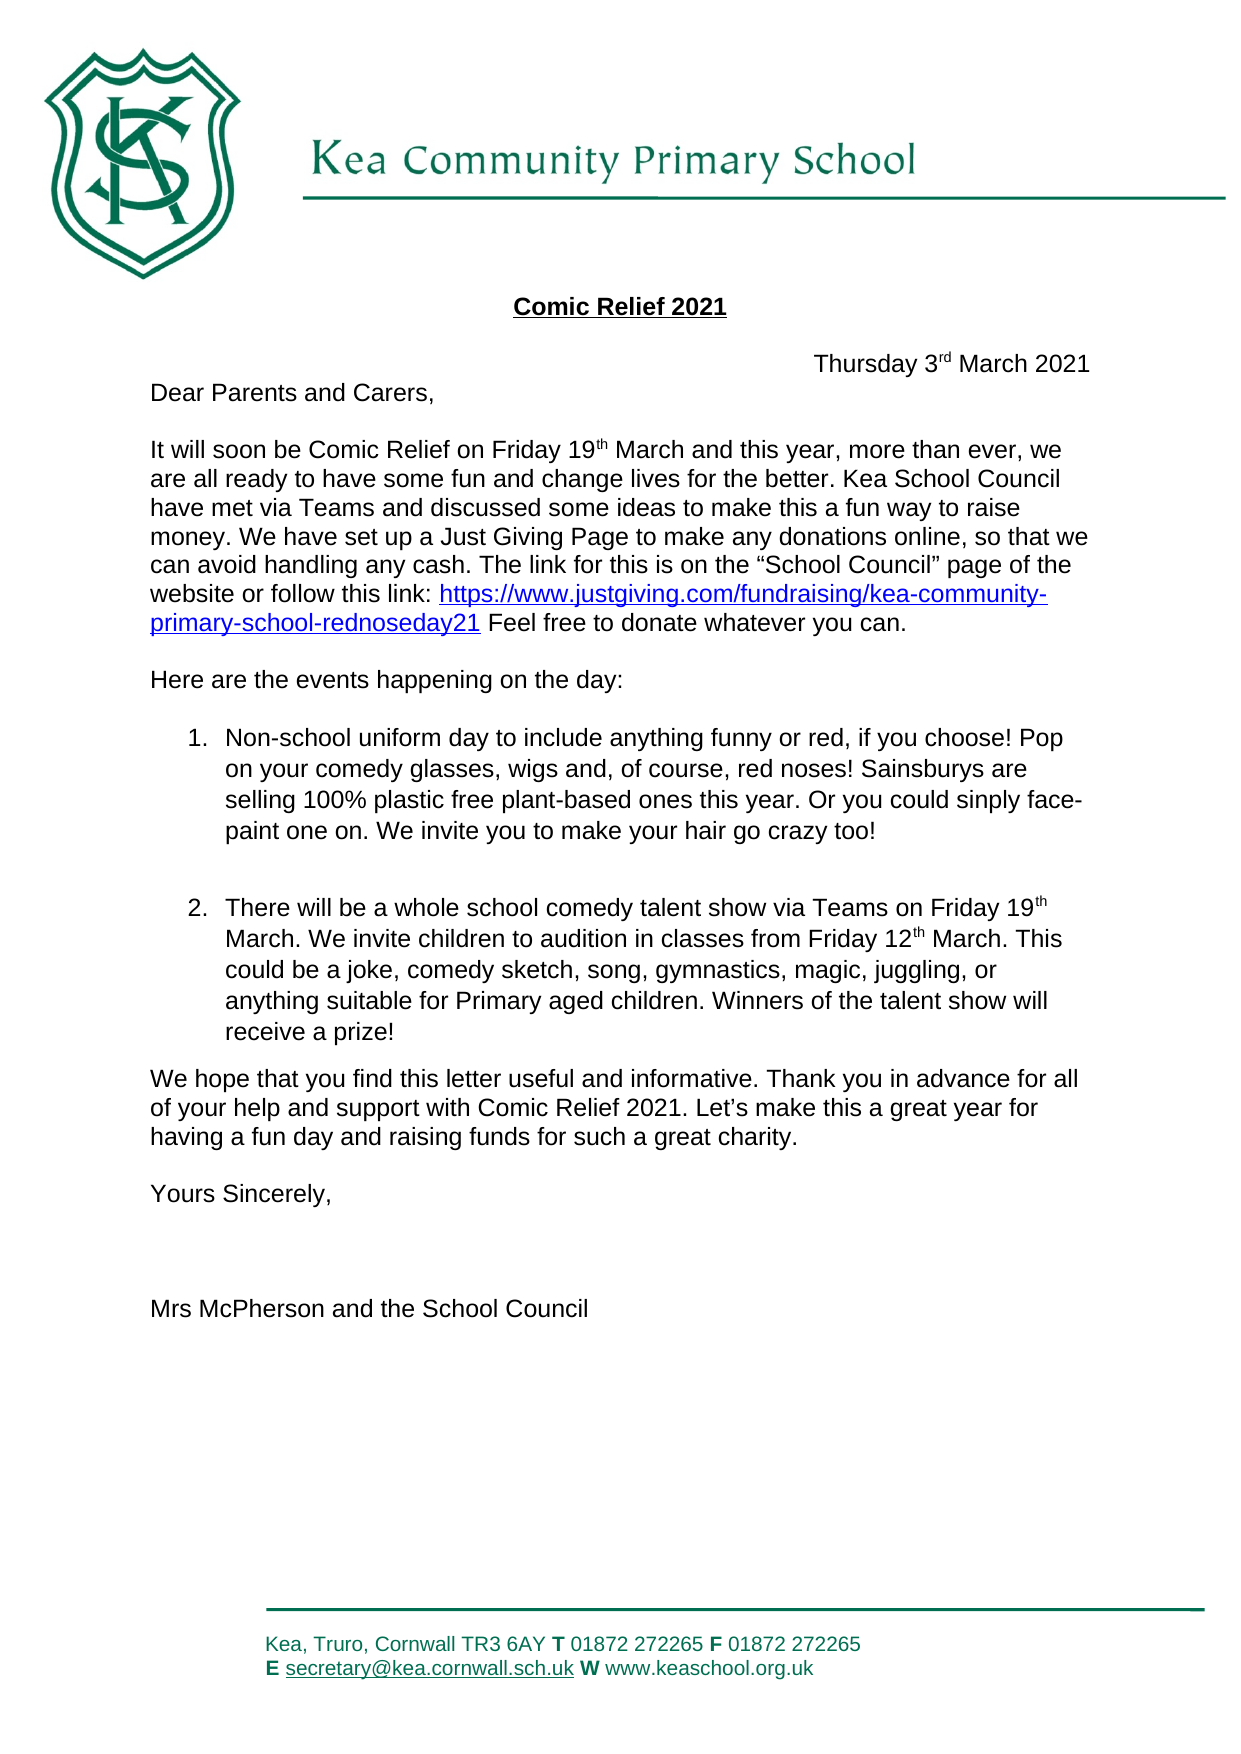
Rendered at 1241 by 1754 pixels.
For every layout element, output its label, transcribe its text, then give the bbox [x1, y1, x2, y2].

text Here are the events happening on the day: [150, 666, 1090, 694]
text Mrs McPherson and the School Council [150, 1294, 1090, 1323]
text Dear Parents and Carers, [150, 378, 1090, 407]
text Thursday 3rd March 2021 [150, 349, 1090, 378]
list There will be a whole school comedy talent show via Teams on Friday 19th March. We invite children to audition in classes from Friday 12th March. This could be a joke, comedy sketch, song, gymnastics, magic, juggling, or anything suitable for Primary aged children. Winners of the talent show will receive a prize! [187, 893, 1090, 1046]
text It will soon be Comic Relief on Friday 19th March and this year, more than ever, we are all ready to have some fun and change lives for the better. Kea School Council have met via Teams and discussed some ideas to make this a fun way to raise money. We have set up a Just Giving Page to make any donations online, so that we can avoid handling any cash. The link for this is on the “School Council” page of the website or follow this link: https://www.justgiving.com/fundraising/kea-community-primary-school-rednoseday21 Feel free to donate whatever you can. [150, 436, 1090, 637]
text Comic Relief 2021 [150, 292, 1090, 321]
text We hope that you find this letter useful and informative. Thank you in advance for all of your help and support with Comic Relief 2021. Let’s make this a great year for having a fun day and raising funds for such a great charity. [150, 1064, 1090, 1151]
picture [0, 0, 1191, 299]
text Yours Sincerely, [150, 1179, 1090, 1208]
list Non-school uniform day to include anything funny or red, if you choose! Pop on your comedy glasses, wigs and, of course, red noses! Sainsburys are selling 100% plastic free plant-based ones this year. Or you could sinply face-paint one on. We invite you to make your hair go crazy too! [187, 723, 1090, 845]
